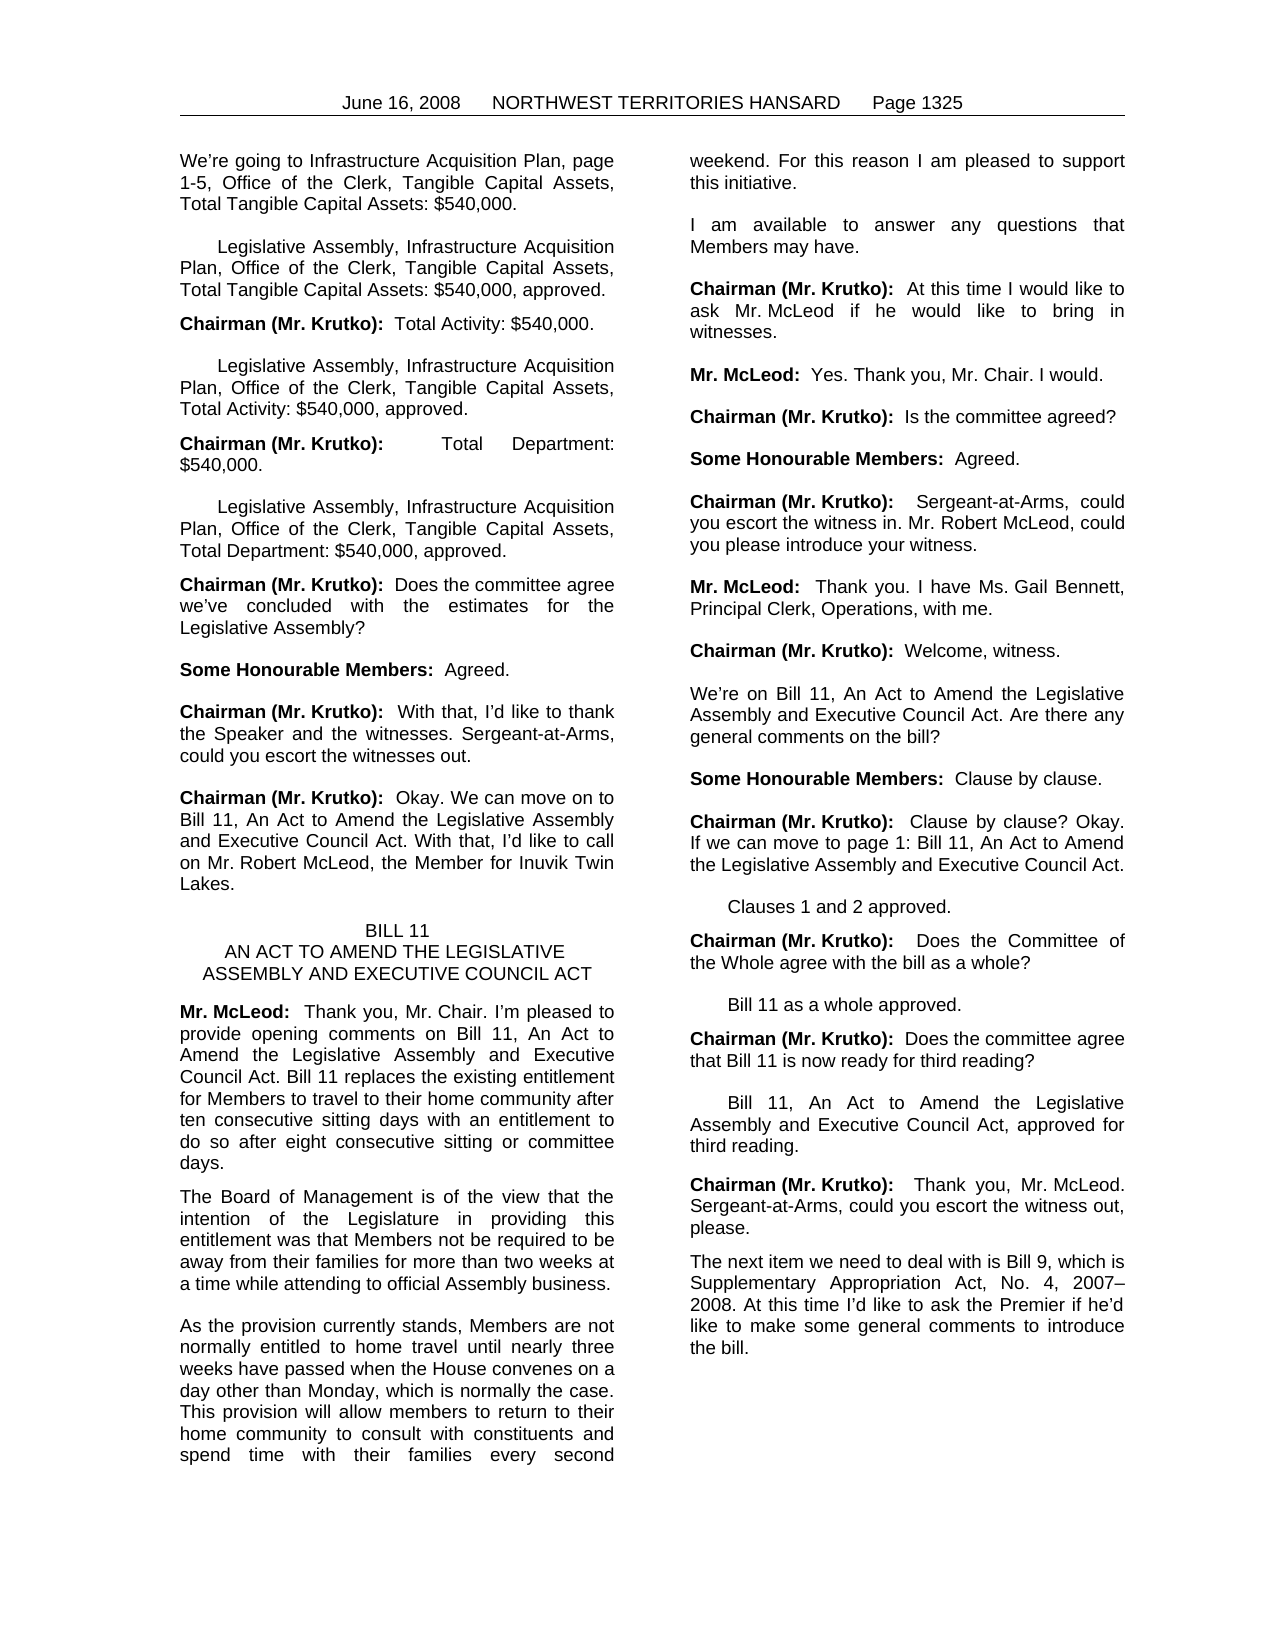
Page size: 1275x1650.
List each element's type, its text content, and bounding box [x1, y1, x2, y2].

text Chairman (Mr. Krutko): Clause by clause? Okay. If we can move to page 1: Bill 11, An Act to Amend the Legislative Assembly and Executive Council Act. [690, 810, 1125, 875]
text Chairman (Mr. Krutko): Total Department: $540,000. [179, 432, 615, 475]
text The Board of Management is of the view that the intention of the Legislature in providing this entitlement was that Members not be required to be away from their families for more than two weeks at a time while attending to official Assembly business. [179, 1186, 615, 1294]
text Chairman (Mr. Krutko): Sergeant-at-Arms, could you escort the witness in. Mr. Robert McLeod, could you please introduce your witness. [690, 491, 1125, 555]
text We’re on Bill 11, An Act to Amend the Legislative Assembly and Executive Council Act. Are there any general comments on the bill? [690, 682, 1125, 747]
subtitle Bill 11 An Act to Amend the Legislative Assembly and Executive Council Act [179, 920, 615, 984]
text I am available to answer any questions that Members may have. [690, 214, 1125, 257]
text Chairman (Mr. Krutko): Does the committee agree that Bill 11 is now ready for third reading? [690, 1028, 1125, 1071]
text Chairman (Mr. Krutko): At this time I would like to ask Mr. McLeod if he would like to bring in witnesses. [690, 278, 1125, 343]
text Chairman (Mr. Krutko): Does the committee agree we’ve concluded with the estimates for the Legislative Assembly? [179, 573, 615, 638]
text Chairman (Mr. Krutko): Does the Committee of the Whole agree with the bill as a whole? [690, 930, 1125, 973]
text As the provision currently stands, Members are not normally entitled to home travel until nearly three weeks have passed when the House convenes on a day other than Monday, which is normally the case. This provision will allow members to return to their home community to consult with constituents and spend time with their families every second weekend. For this reason I am pleased to support this initiative. [179, 1315, 615, 1466]
text Mr. McLeod: Yes. Thank you, Mr. Chair. I would. [690, 363, 1125, 385]
text Bill 11, An Act to Amend the Legislative Assembly and Executive Council Act, approved for third reading. [690, 1092, 1125, 1157]
text Some Honourable Members: Agreed. [179, 659, 615, 681]
text Chairman (Mr. Krutko): Total Activity: $540,000. [179, 313, 615, 334]
text Clauses 1 and 2 approved. [690, 896, 1125, 917]
text Legislative Assembly, Infrastructure Acquisition Plan, Office of the Clerk, Tangible Capital Assets, Total Department: $540,000, approved. [179, 496, 615, 561]
text Chairman (Mr. Krutko): Okay. We can move on to Bill 11, An Act to Amend the Legislative Assembly and Executive Council Act. With that, I’d like to call on Mr. Robert McLeod, the Member for . [179, 787, 615, 895]
text Chairman (Mr. Krutko): Thank you, Mr. McLeod. Sergeant-at-Arms, could you escort the witness out, please. [690, 1173, 1125, 1238]
text Legislative Assembly, Infrastructure Acquisition Plan, Office of the Clerk, Tangible Capital Assets, Total Tangible Capital Assets: $540,000, approved. [179, 236, 615, 300]
text Chairman (Mr. Krutko): With that, I’d like to thank the Speaker and the witnesses. Sergeant-at-Arms, could you escort the witnesses out. [179, 701, 615, 766]
text Bill 11 as a whole approved. [690, 994, 1125, 1016]
text We’re going to Infrastructure Acquisition Plan, page 1-5, Office of the Clerk, Tangible Capital Assets, Total Tangible Capital Assets: $540,000. [179, 150, 615, 215]
text Mr. McLeod: Thank you. I have Ms. Gail Bennett, Principal Clerk, Operations, with me. [690, 576, 1125, 619]
text Mr. McLeod: Thank you, Mr. Chair. I’m pleased to provide opening comments on Bill 11, An Act to Amend the Legislative Assembly and Executive Council Act. Bill 11 replaces the existing entitlement for Members to travel to their home community after ten consecutive sitting days with an entitlement to do so after eight consecutive sitting or committee days. [179, 1001, 615, 1173]
text Some Honourable Members: Clause by clause. [690, 768, 1125, 789]
text The next item we need to deal with is Bill 9, which is Supplementary Appropriation Act, No. 4, 2007–2008. At this time I’d like to ask the Premier if he’d like to make some general comments to introduce the bill. [690, 1251, 1125, 1358]
text Chairman (Mr. Krutko): Welcome, witness. [690, 640, 1125, 662]
text Some Honourable Members: Agreed. [690, 448, 1125, 470]
text Chairman (Mr. Krutko): Is the committee agreed? [690, 406, 1125, 427]
text Legislative Assembly, Infrastructure Acquisition Plan, Office of the Clerk, Tangible Capital Assets, Total Activity: $540,000, approved. [179, 355, 615, 420]
